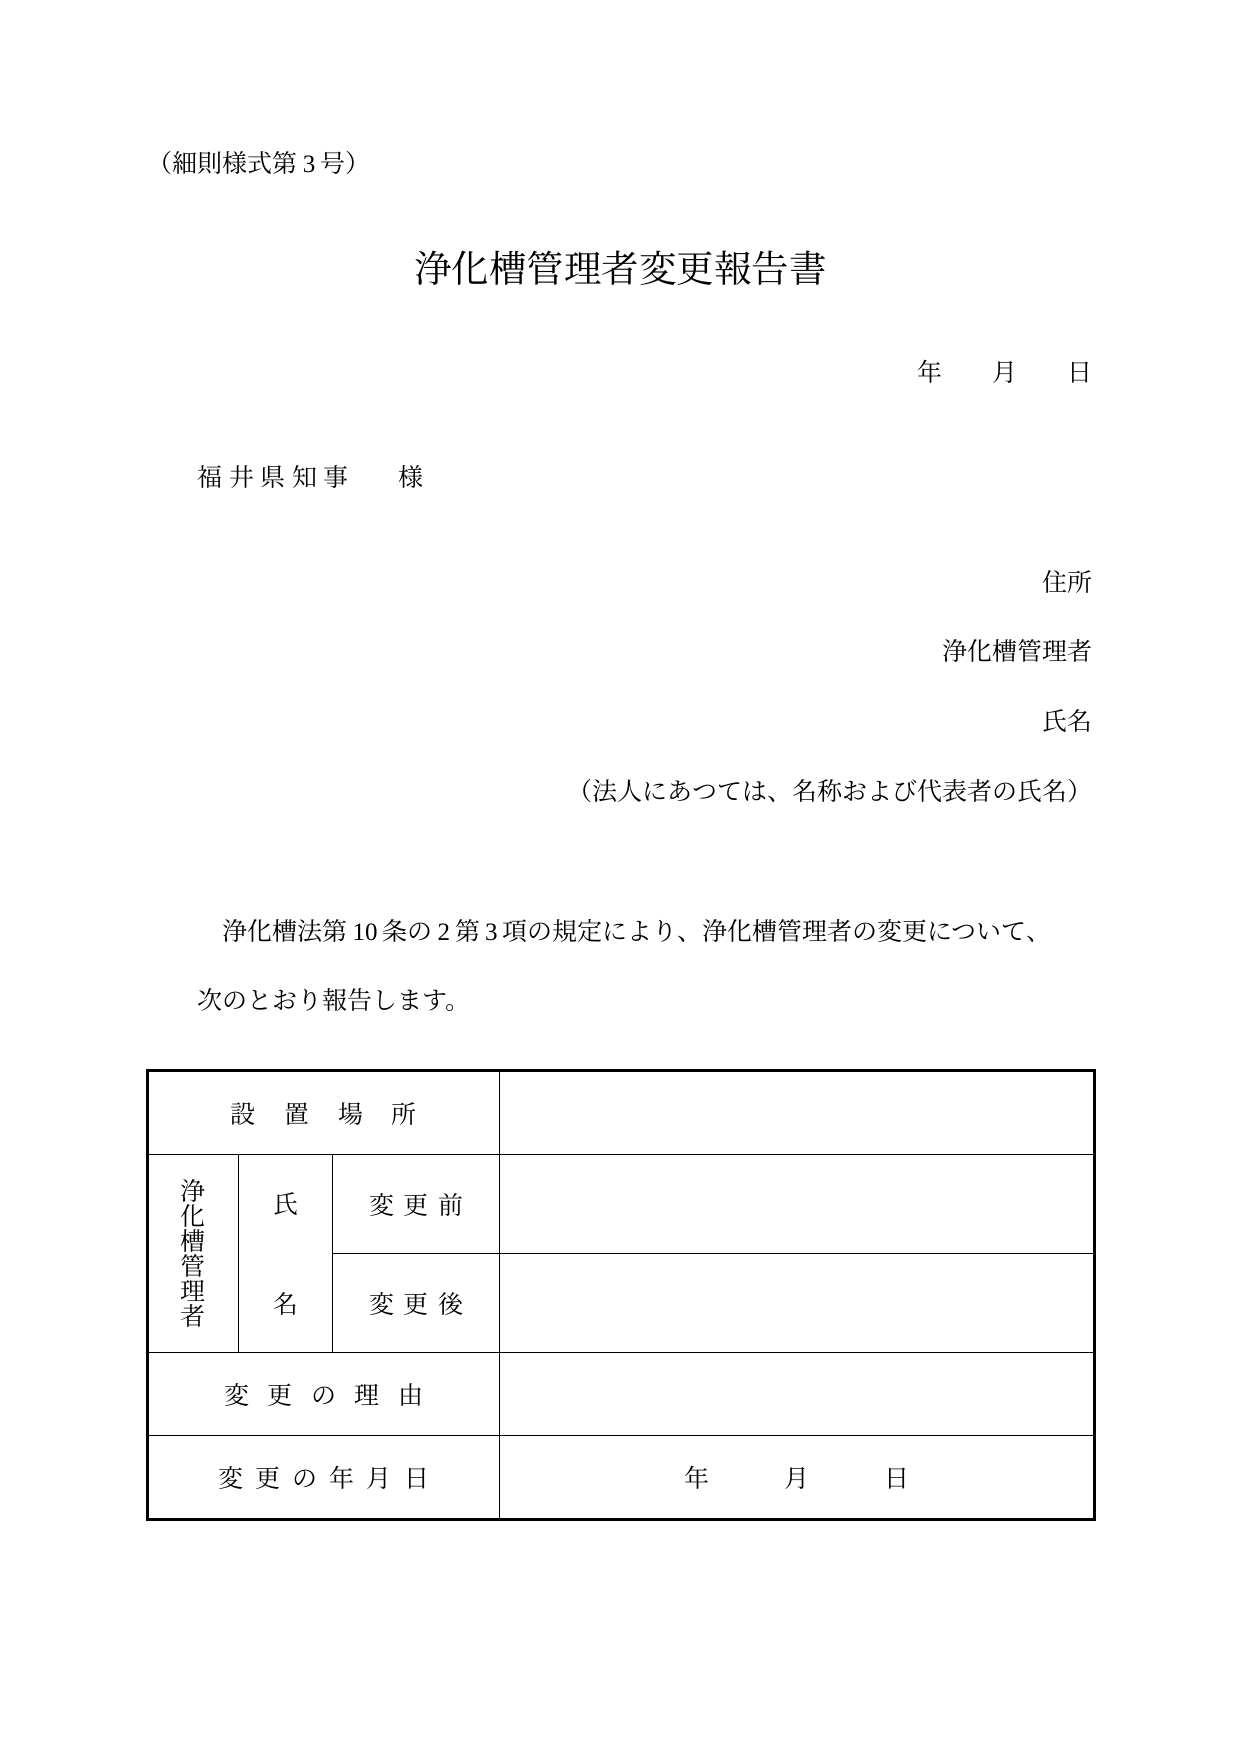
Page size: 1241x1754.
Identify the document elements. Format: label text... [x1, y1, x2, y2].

table_cell [500, 1155, 1093, 1253]
table_cell 変更の理由 [149, 1353, 499, 1435]
text （細則様式第3号） [148, 127, 1092, 196]
text 年 月 日 [148, 336, 1092, 406]
table_cell [500, 1353, 1093, 1435]
table_header 設置場所 [149, 1072, 499, 1154]
table_cell 変更前 [333, 1155, 499, 1253]
text 福 井 県 知 事 様 [148, 441, 1092, 511]
text 浄化槽法第10条の2第3項の規定により、浄化槽管理者の変更について、 [148, 894, 1092, 964]
text （法人にあつては、名称および代表者の氏名） [148, 755, 1092, 824]
text 浄化槽管理者 [148, 615, 1092, 685]
text 住所 [148, 545, 1092, 615]
table_cell 変更の年月日 [149, 1436, 499, 1518]
text 氏名 [148, 685, 1092, 755]
table_cell 氏 名 [239, 1155, 332, 1352]
text 次のとおり報告します。 [148, 964, 1092, 1034]
table_cell 変更後 [333, 1254, 499, 1352]
table_cell 年 月 日 [500, 1436, 1093, 1518]
table_cell 浄化槽管理者 [149, 1155, 238, 1352]
table_cell [500, 1254, 1093, 1352]
table_header [500, 1072, 1093, 1154]
text 浄化槽管理者変更報告書 [148, 231, 1092, 301]
